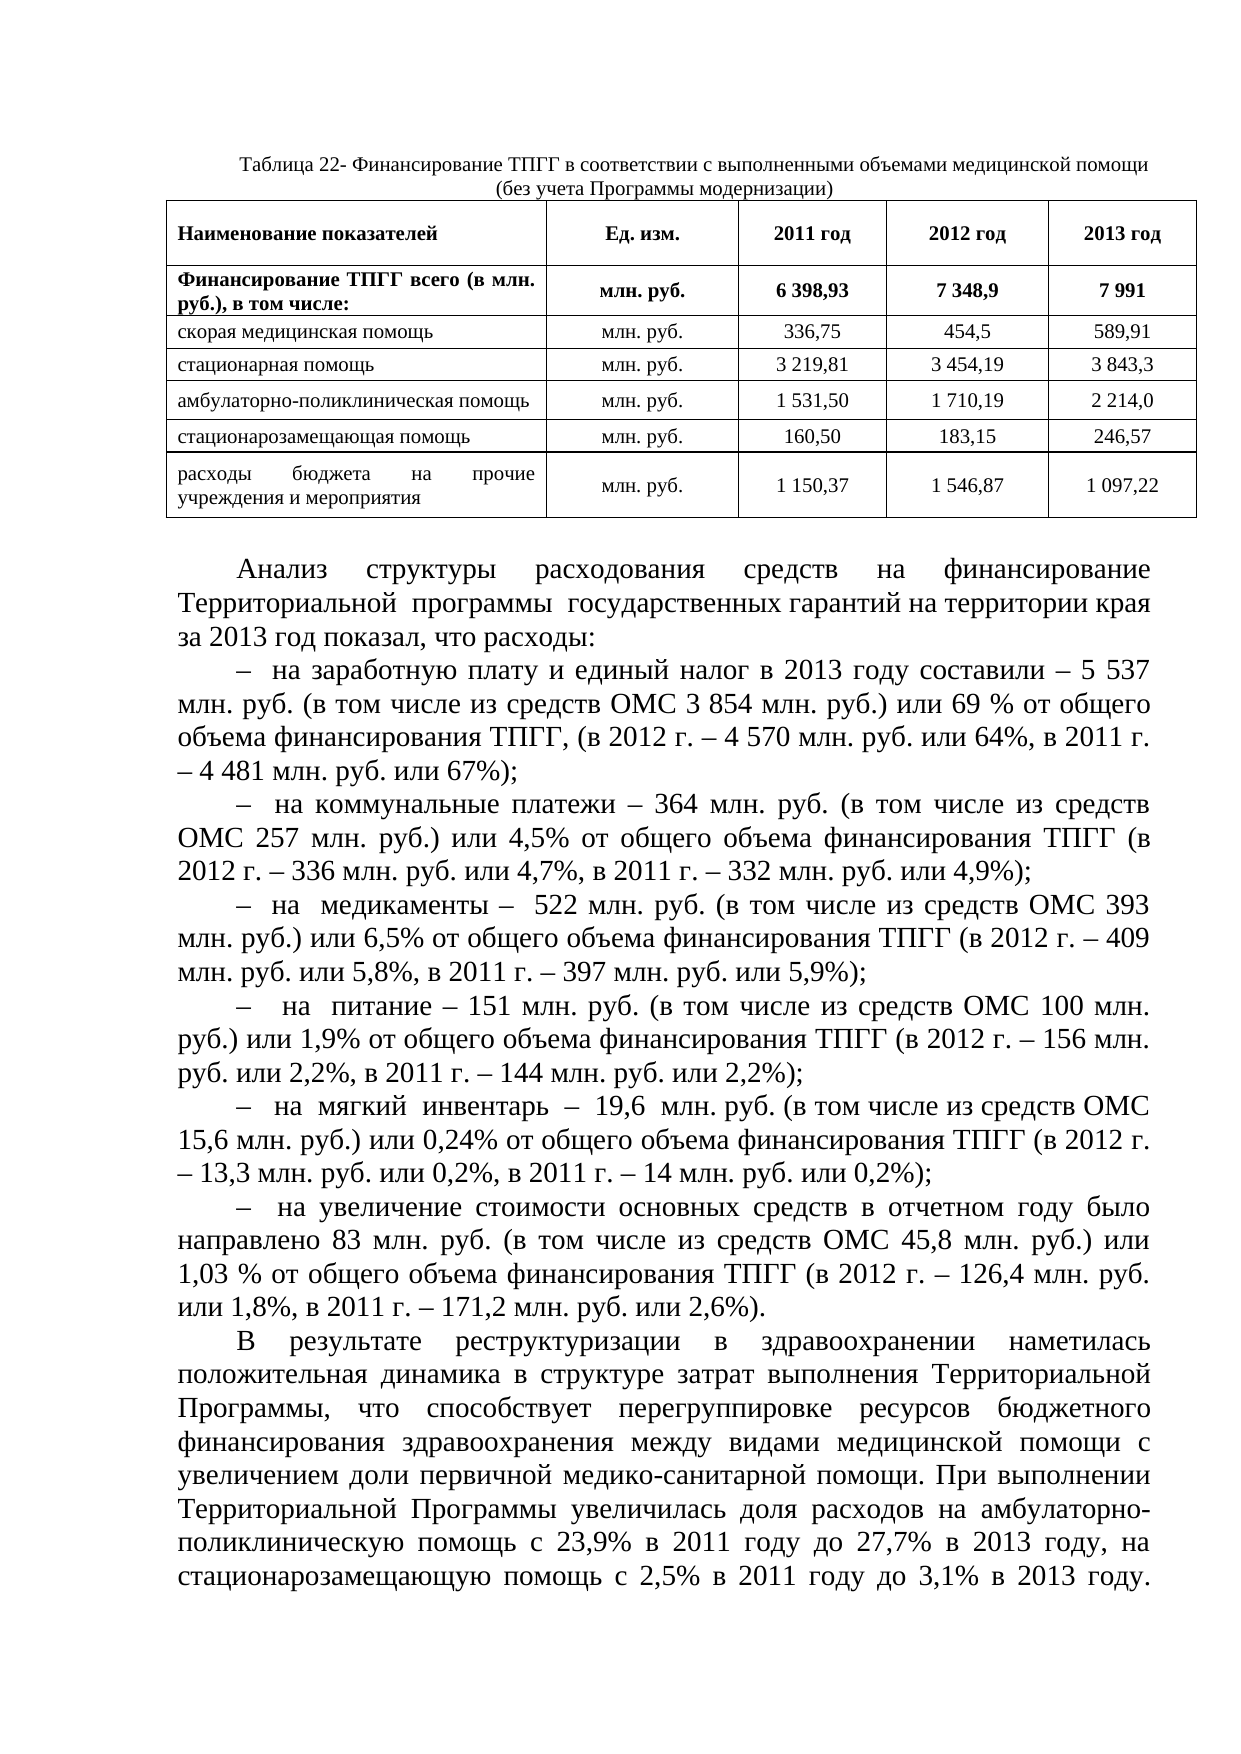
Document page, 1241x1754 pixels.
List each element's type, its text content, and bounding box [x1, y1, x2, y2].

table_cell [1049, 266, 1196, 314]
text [177, 1323, 1152, 1591]
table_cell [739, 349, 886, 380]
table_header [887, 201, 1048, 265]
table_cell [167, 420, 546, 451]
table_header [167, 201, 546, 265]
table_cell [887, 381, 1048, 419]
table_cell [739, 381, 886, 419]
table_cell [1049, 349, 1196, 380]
text – на питание – 151 млн. руб. (в том числе из средств ОМС 100 млн. руб.) или 1,9% от общего объема финансирования ТПГГ (в 2012 г. – 156 млн. руб. или 2,2%, в 2011 г. – 144 млн. руб. или 2,2%); [177, 988, 1152, 1088]
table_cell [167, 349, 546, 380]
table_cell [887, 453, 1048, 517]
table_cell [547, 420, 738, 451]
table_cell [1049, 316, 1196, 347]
text – на мягкий инвентарь – 19,6 млн. руб. (в том числе из средств ОМС 15,6 млн. руб.) или 0,24% от общего объема финансирования ТПГГ (в 2012 г. – 13,3 млн. руб. или 0,2%, в 2011 г. – 14 млн. руб. или 0,2%); [177, 1088, 1152, 1189]
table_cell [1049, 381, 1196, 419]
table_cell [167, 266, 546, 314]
text – на медикаменты – 522 млн. руб. (в том числе из средств ОМС 393 млн. руб.) или 6,5% от общего объема финансирования ТПГГ (в 2012 г. – 409 млн. руб. или 5,8%, в 2011 г. – 397 млн. руб. или 5,9%); [177, 887, 1152, 988]
text – на заработную плату и единый налог в 2013 году составили – 5 537 млн. руб. (в том числе из средств ОМС 3 854 млн. руб.) или 69 % от общего объема финансирования ТПГГ, (в 2012 г. – 4 570 млн. руб. или 64%, в 2011 г. – 4 481 млн. руб. или 67%); [177, 652, 1152, 786]
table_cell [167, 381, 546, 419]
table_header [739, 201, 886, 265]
text Анализ структуры расходования средств на финансирование Территориальной программы государственных гарантий на территории края за 2013 год показал, что расходы: [177, 552, 1152, 652]
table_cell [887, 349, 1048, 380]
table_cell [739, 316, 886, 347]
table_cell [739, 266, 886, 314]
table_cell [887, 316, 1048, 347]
text – на увеличение стоимости основных средств в отчетном году было направлено 83 млн. руб. (в том числе из средств ОМС 45,8 млн. руб.) или 1,03 % от общего объема финансирования ТПГГ (в 2012 г. – 126,4 млн. руб. или 1,8%, в 2011 г. – 171,2 млн. руб. или 2,6%). [177, 1189, 1152, 1323]
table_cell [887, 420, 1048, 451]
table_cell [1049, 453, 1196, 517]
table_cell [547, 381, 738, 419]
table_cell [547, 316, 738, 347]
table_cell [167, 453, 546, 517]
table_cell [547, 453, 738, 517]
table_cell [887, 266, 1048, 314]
text – на коммунальные платежи – 364 млн. руб. (в том числе из средств ОМС 257 млн. руб.) или 4,5% от общего объема финансирования ТПГГ (в 2012 г. – 336 млн. руб. или 4,7%, в 2011 г. – 332 млн. руб. или 4,9%); [177, 786, 1152, 887]
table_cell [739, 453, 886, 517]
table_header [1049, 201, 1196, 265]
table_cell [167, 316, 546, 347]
text Таблица 22- Финансирование ТПГГ в соответствии с выполненными объемами медицинской помощи (без учета Программы модернизации) [177, 152, 1152, 200]
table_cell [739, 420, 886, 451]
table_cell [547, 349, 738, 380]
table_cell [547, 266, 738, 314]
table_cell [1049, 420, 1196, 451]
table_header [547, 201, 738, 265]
